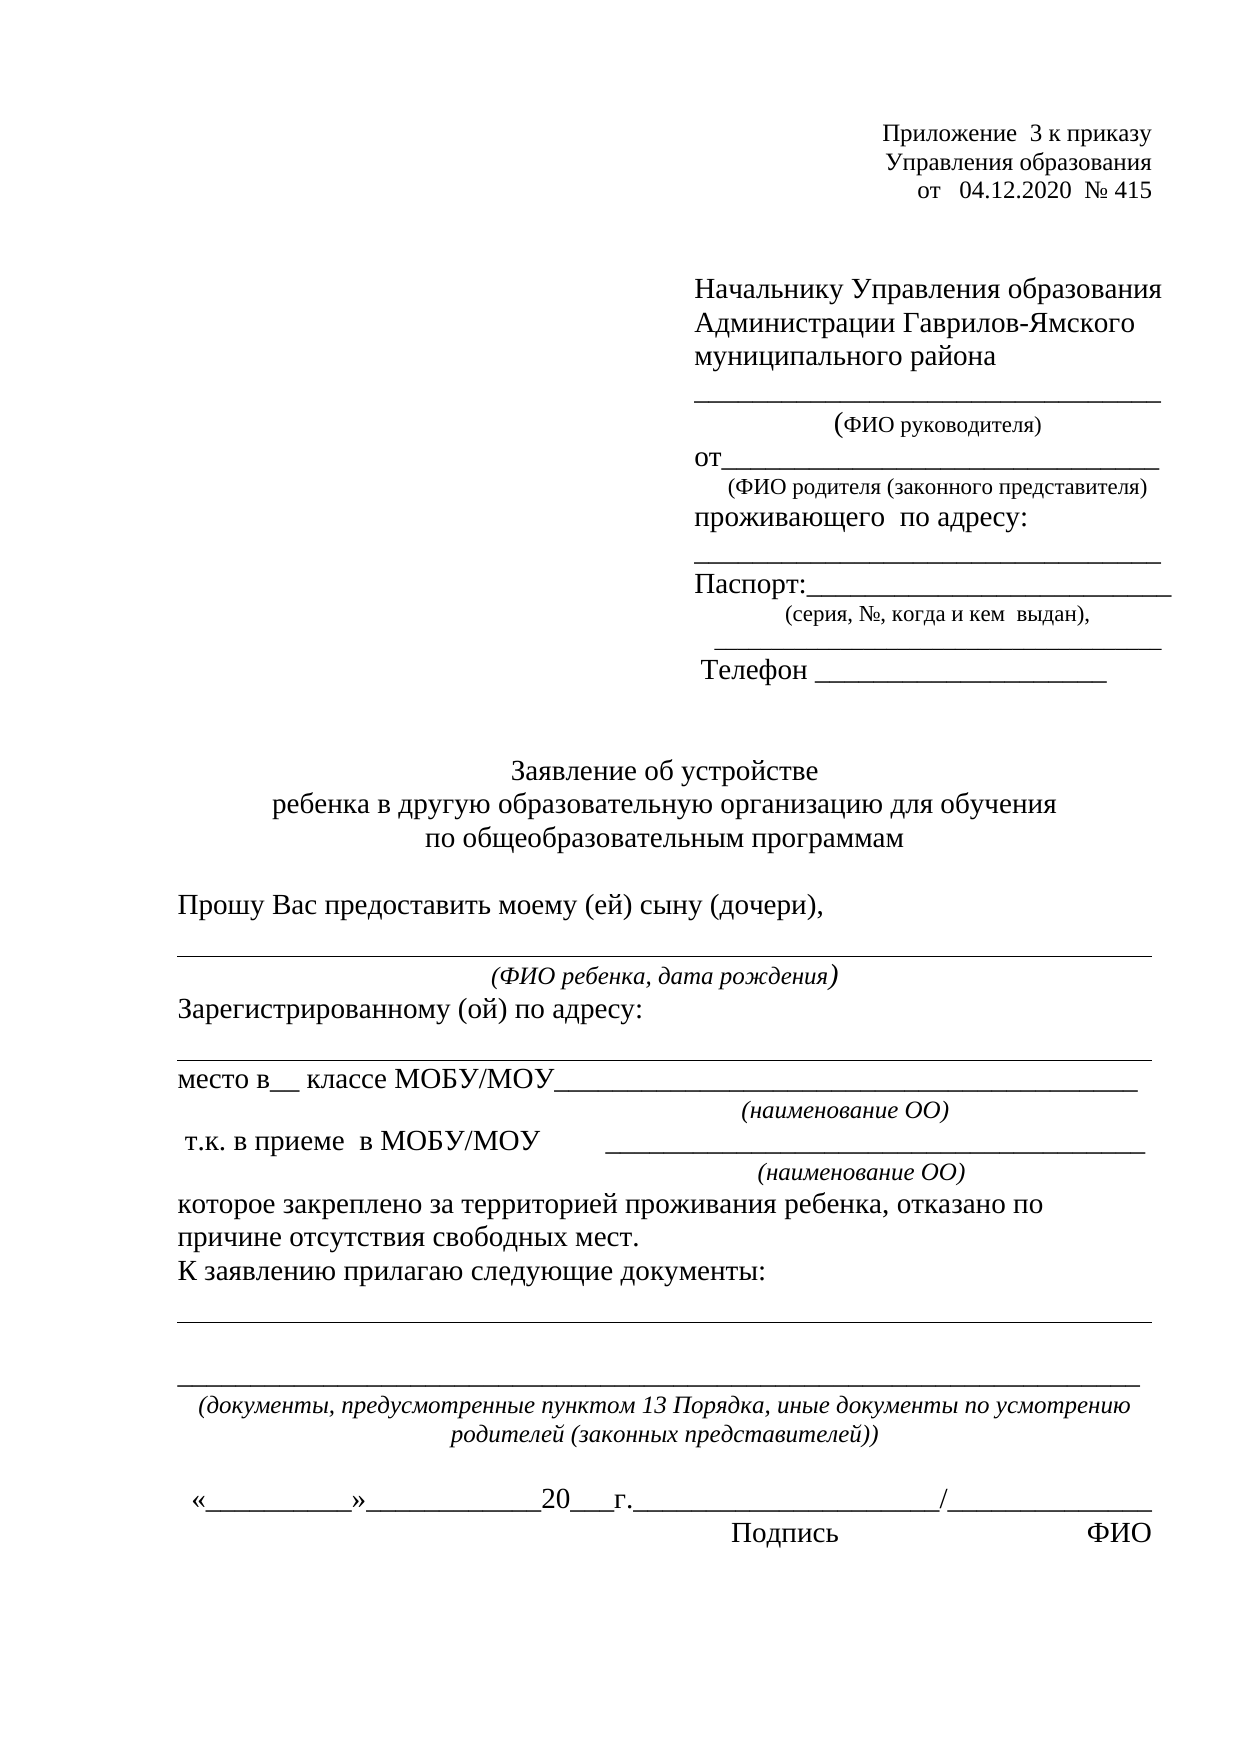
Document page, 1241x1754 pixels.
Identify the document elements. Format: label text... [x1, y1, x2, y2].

text (ФИО родителя (законного представителя) [694, 473, 1181, 499]
text (ФИО ребенка, дата рождения) [177, 957, 1152, 991]
text ________________________________ [694, 372, 1181, 406]
text (ФИО руководителя) [694, 406, 1181, 439]
text (серия, №, когда и кем выдан), [694, 600, 1181, 626]
text Заявление об устройстве [177, 753, 1152, 787]
text _______________________________________ [694, 626, 1181, 652]
text (наименование ОО) [177, 1095, 1152, 1123]
text от 04.12.2020 № 415 [148, 176, 1152, 204]
text «__________»____________20___г._____________________/______________ [177, 1481, 1152, 1515]
text К заявлению прилагаю следующие документы: [177, 1253, 1152, 1286]
text Подпись ФИО [177, 1515, 1152, 1548]
text Приложение 3 к приказу [148, 118, 1152, 147]
text Зарегистрированному (ой) по адресу: [177, 991, 1152, 1024]
text __________________________________________________________________ [177, 1357, 1152, 1390]
text Прошу Вас предоставить моему (ей) сыну (дочери), [177, 887, 1152, 921]
text (документы, предусмотренные пунктом 13 Порядка, иные документы по усмотрению родителей (законных представителей)) [177, 1390, 1152, 1448]
text Телефон ____________________ [694, 652, 1181, 686]
text Паспорт:_________________________ [694, 566, 1181, 600]
text ребенка в другую образовательную организацию для обучения [177, 787, 1152, 820]
text т.к. в приеме в МОБУ/МОУ _____________________________________ [177, 1123, 1152, 1157]
text Начальнику Управления образования Администрации Гаврилов-Ямского муниципального района [694, 271, 1181, 372]
text проживающего по адресу: ________________________________ [694, 499, 1181, 566]
text место в__ классе МОБУ/МОУ________________________________________ [177, 1061, 1152, 1095]
text Управления образования [148, 147, 1152, 176]
text которое закреплено за территорией проживания ребенка, отказано по причине отсутствия свободных мест. [177, 1186, 1152, 1253]
text (наименование ОО) [177, 1157, 1152, 1186]
text по общеобразовательным программам [177, 820, 1152, 854]
text от______________________________ [694, 439, 1181, 473]
